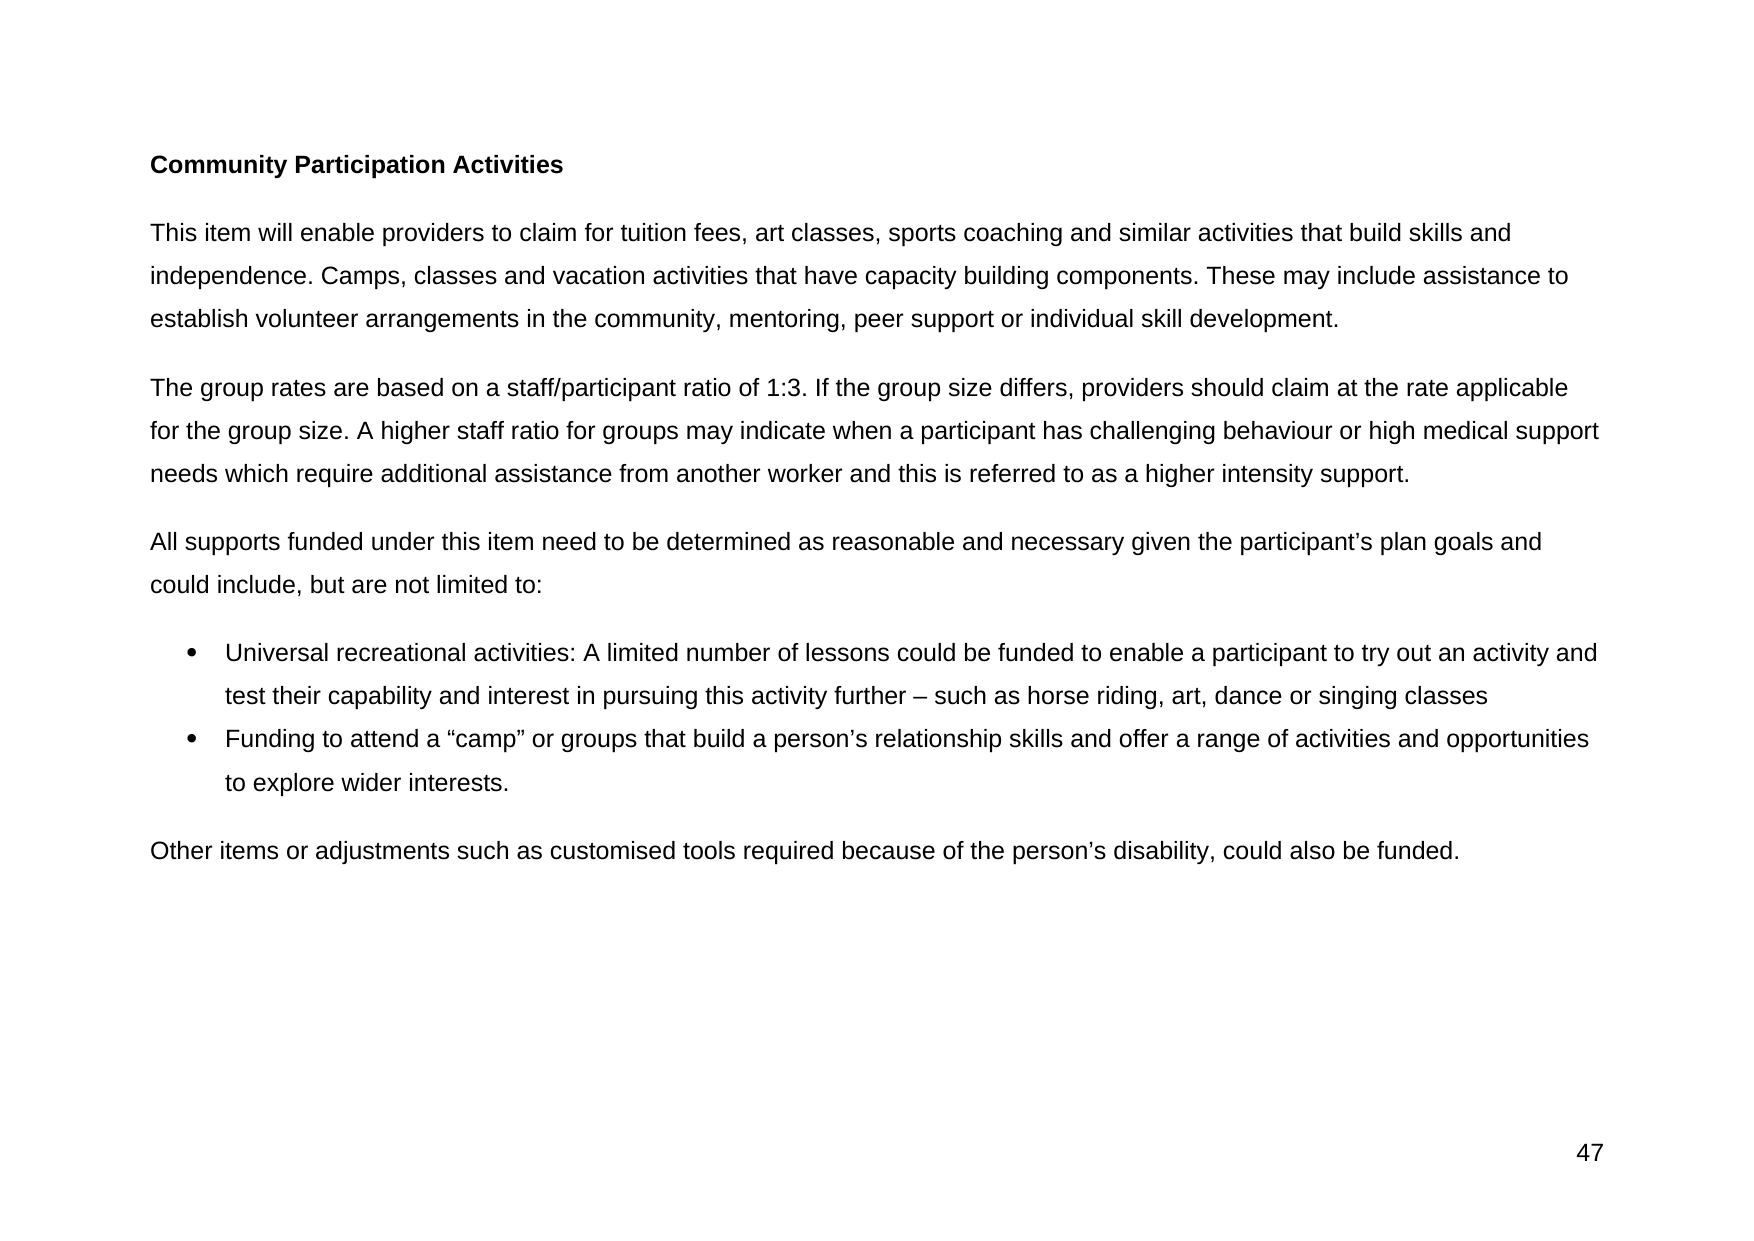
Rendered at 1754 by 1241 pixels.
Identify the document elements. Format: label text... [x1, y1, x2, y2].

list Funding to attend a “camp” or groups that build a person’s relationship skills and offer a range of activities and opportunities to explore wider interests. [187, 724, 1604, 796]
list Universal recreational activities: A limited number of lessons could be funded to enable a participant to try out an activity and test their capability and interest in pursuing this activity further – such as horse riding, art, dance or singing classes [187, 638, 1604, 710]
text This item will enable providers to claim for tuition fees, art classes, sports coaching and similar activities that build skills and independence. Camps, classes and vacation activities that have capacity building components. These may include assistance to establish volunteer arrangements in the community, mentoring, peer support or individual skill development. [150, 218, 1604, 333]
subtitle Community Participation Activities [150, 150, 1604, 179]
text All supports funded under this item need to be determined as reasonable and necessary given the participant’s plan goals and could include, but are not limited to: [150, 527, 1604, 599]
text The group rates are based on a staff/participant ratio of 1:3. If the group size differs, providers should claim at the rate applicable for the group size. A higher staff ratio for groups may indicate when a participant has challenging behaviour or high medical support needs which require additional assistance from another worker and this is referred to as a higher intensity support. [150, 372, 1604, 487]
text Other items or adjustments such as customised tools required because of the person’s disability, could also be funded. [150, 836, 1604, 864]
